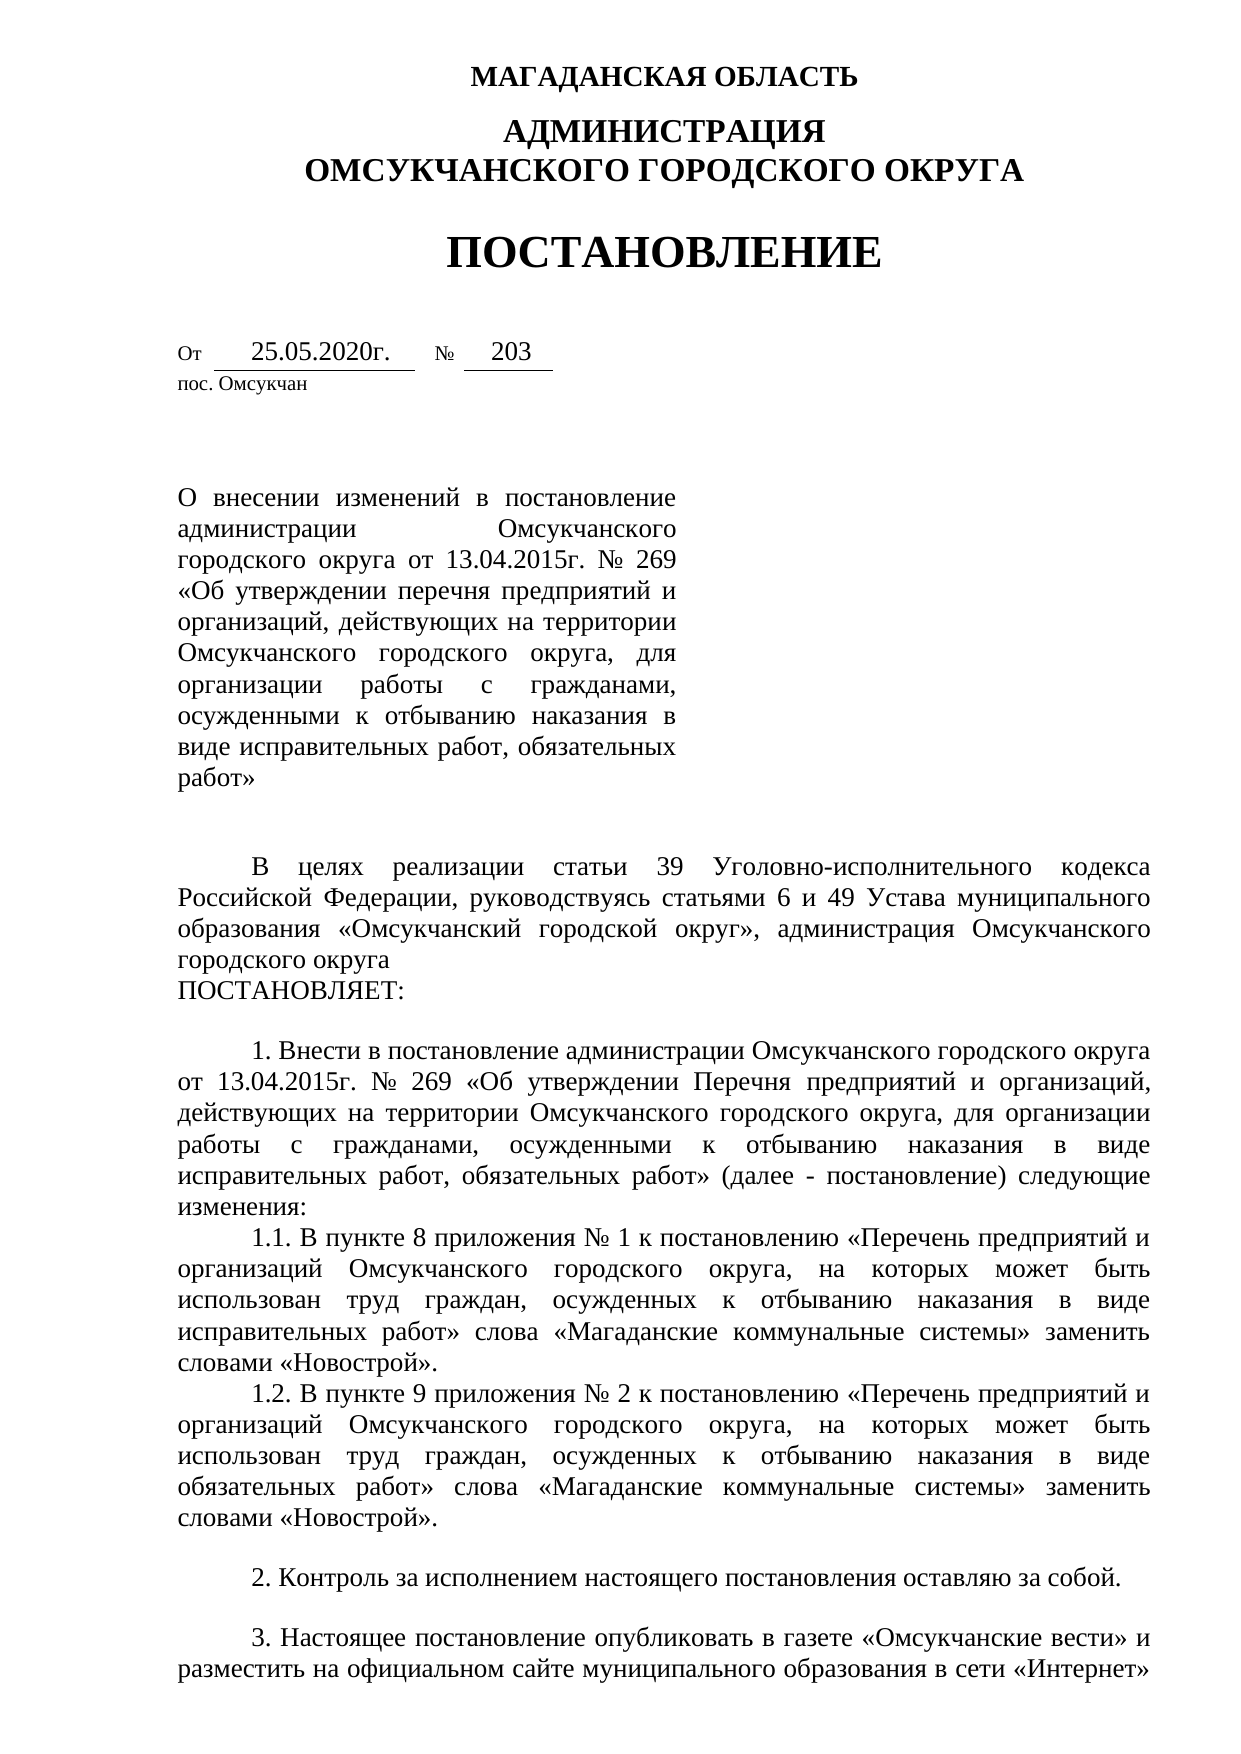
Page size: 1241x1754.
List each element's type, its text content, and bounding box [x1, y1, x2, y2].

text От 25.05.2020г. № 203 [177, 334, 1152, 366]
table_header О внесении изменений в постановление администрации Омсукчанского городского округа от 13.04.2015г. № 269 «Об утверждении перечня предприятий и организаций, действующих на территории Омсукчанского городского округа, для организации работы с гражданами, осужденными к отбыванию наказания в виде исправительных работ, обязательных работ» [166, 481, 688, 792]
text Постановляет: [177, 974, 1152, 1006]
text Магаданская область [177, 59, 1152, 93]
text В целях реализации статьи 39 Уголовно-исполнительного кодекса Российской Федерации, руководствуясь статьями 6 и 49 Устава муниципального образования «Омсукчанский городской округ», администрация Омсукчанского городского округа [177, 850, 1152, 974]
title 1.2. В пункте 9 приложения № 2 к постановлению «Перечень предприятий и организаций Омсукчанского городского округа, на которых может быть использован труд граждан, осужденных к отбыванию наказания в виде обязательных работ» слова «Магаданские коммунальные системы» заменить словами «Новострой». [177, 1377, 1152, 1533]
title 1.1. В пункте 8 приложения № 1 к постановлению «Перечень предприятий и организаций Омсукчанского городского округа, на которых может быть использован труд граждан, осужденных к отбыванию наказания в виде исправительных работ» слова «Магаданские коммунальные системы» заменить словами «Новострой». [177, 1221, 1152, 1377]
text пос. Омсукчан [177, 371, 1152, 394]
text 1. Внести в постановление администрации Омсукчанского городского округа от 13.04.2015г. № 269 «Об утверждении Перечня предприятий и организаций, действующих на территории Омсукчанского городского округа, для организации работы с гражданами, осужденными к отбыванию наказания в виде исправительных работ, обязательных работ» (далее - постановление) следующие изменения: [177, 1034, 1152, 1221]
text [177, 1621, 1152, 1683]
text ПОСТАНОВЛЕНИЕ [177, 224, 1152, 277]
title ОМСУКЧАНСКОГО ГОРОДСКОГО ОКРУГА [177, 150, 1152, 188]
title АДМИНИСТРАЦИЯ [177, 112, 1152, 150]
text 2. Контроль за исполнением настоящего постановления оставляю за собой. [177, 1561, 1152, 1592]
